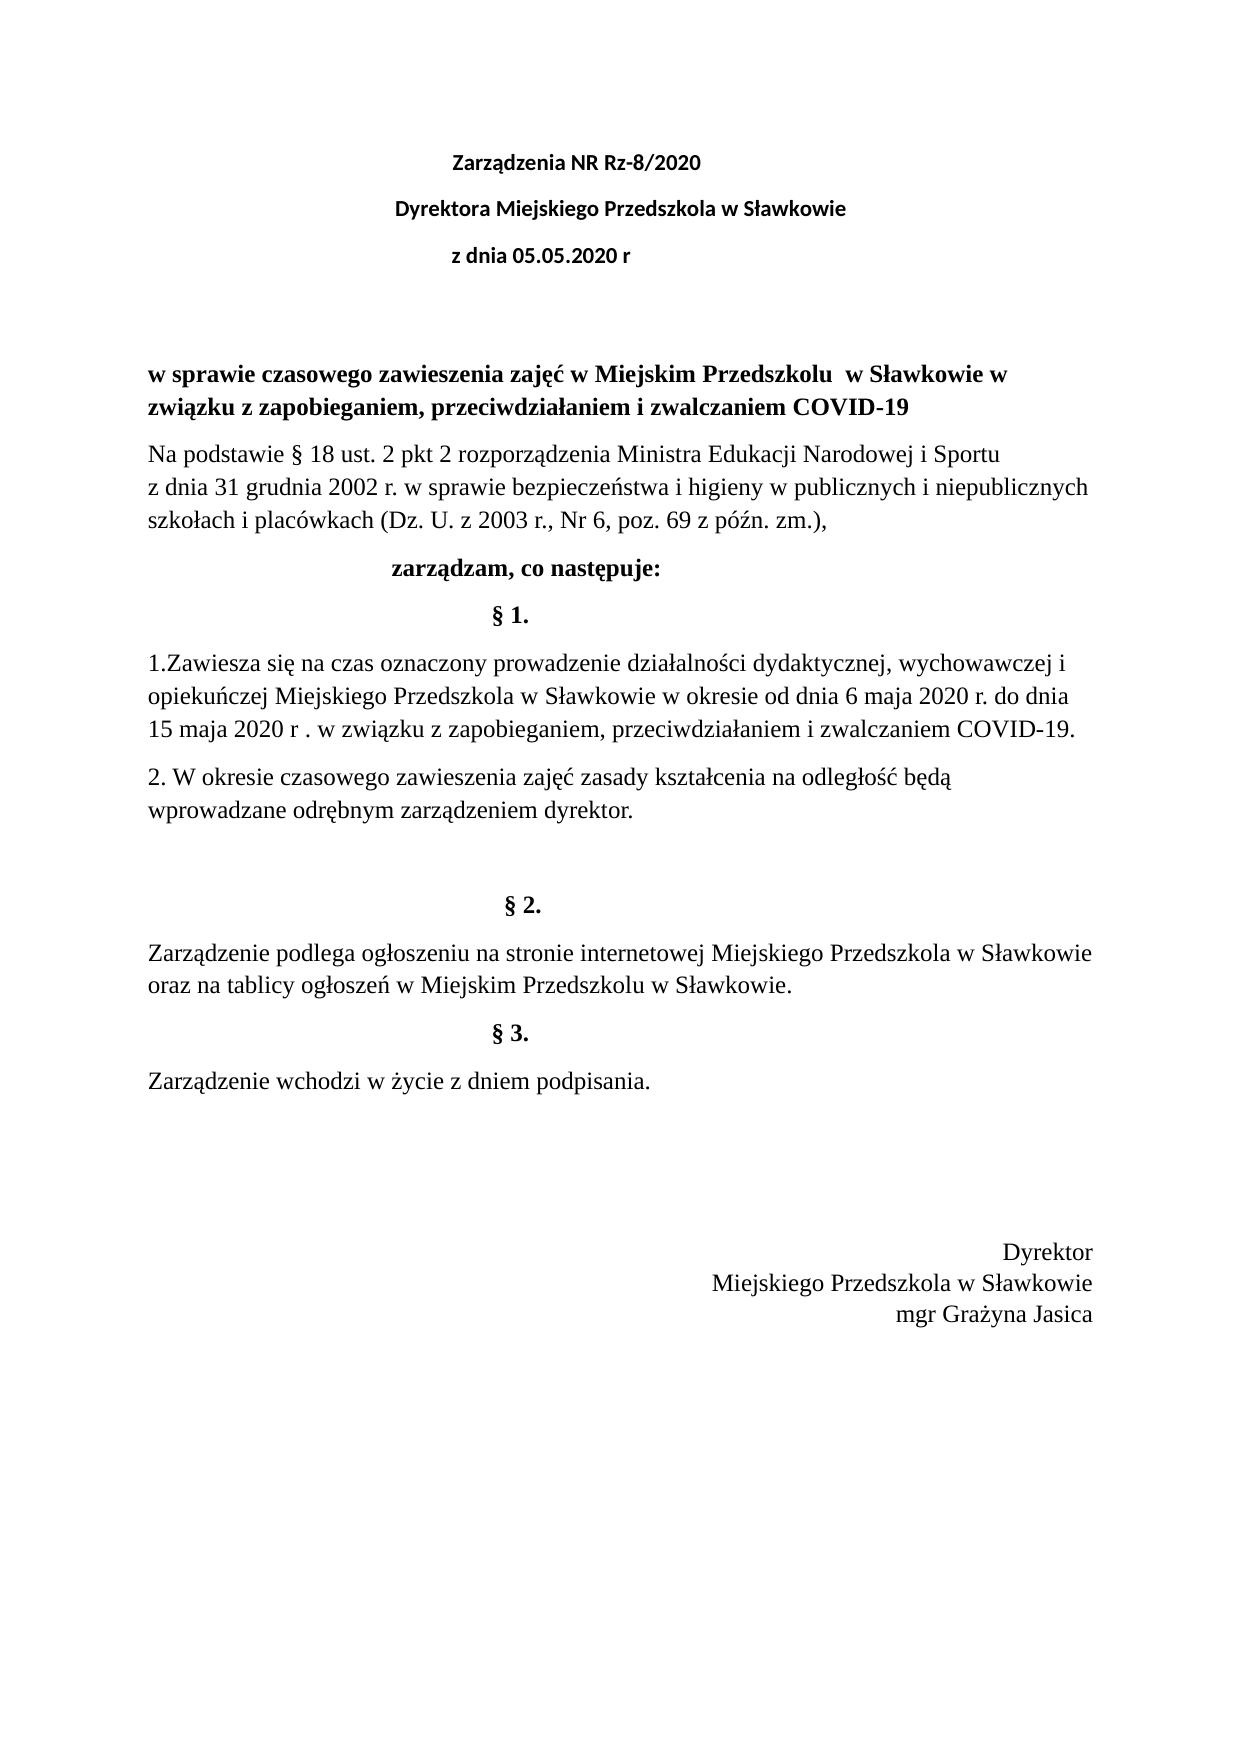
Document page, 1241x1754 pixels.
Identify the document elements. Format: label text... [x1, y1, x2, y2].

text § 1. [148, 601, 1093, 629]
text Na podstawie § 18 ust. 2 pkt 2 rozporządzenia Ministra Edukacji Narodowej i Sportu z dnia 31 grudnia 2002 r. w sprawie bezpieczeństwa i higieny w publicznych i niepublicznych szkołach i placówkach (Dz. U. z 2003 r., Nr 6, poz. 69 z późn. zm.), [148, 439, 1093, 534]
text Zarządzenia NR Rz-8/2020 [148, 148, 1093, 176]
text Dyrektor Miejskiego Przedszkola w Sławkowie mgr Grażyna Jasica [223, 1237, 1093, 1328]
text § 3. [148, 1018, 1093, 1047]
text w sprawie czasowego zawieszenia zajęć w Miejskim Przedszkolu w Sławkowie w związku z zapobieganiem, przeciwdziałaniem i zwalczaniem COVID-19 [148, 359, 1093, 420]
text 2. W okresie czasowego zawieszenia zajęć zasady kształcenia na odległość będą wprowadzane odrębnym zarządzeniem dyrektor. [148, 762, 1093, 823]
text Zarządzenie podlega ogłoszeniu na stronie internetowej Miejskiego Przedszkola w Sławkowie oraz na tablicy ogłoszeń w Miejskim Przedszkolu w Sławkowie. [148, 938, 1093, 999]
text zarządzam, co następuje: [148, 553, 1093, 582]
text Dyrektora Miejskiego Przedszkola w Sławkowie [148, 194, 1093, 222]
text § 2. [148, 890, 1093, 919]
text z dnia 05.05.2020 r [148, 241, 1093, 269]
text 1.Zawiesza się na czas oznaczony prowadzenie działalności dydaktycznej, wychowawczej i opiekuńczej Miejskiego Przedszkola w Sławkowie w okresie od dnia 6 maja 2020 r. do dnia 15 maja 2020 r . w związku z zapobieganiem, przeciwdziałaniem i zwalczaniem COVID-19. [148, 648, 1093, 743]
text Zarządzenie wchodzi w życie z dniem podpisania. [148, 1066, 1093, 1094]
